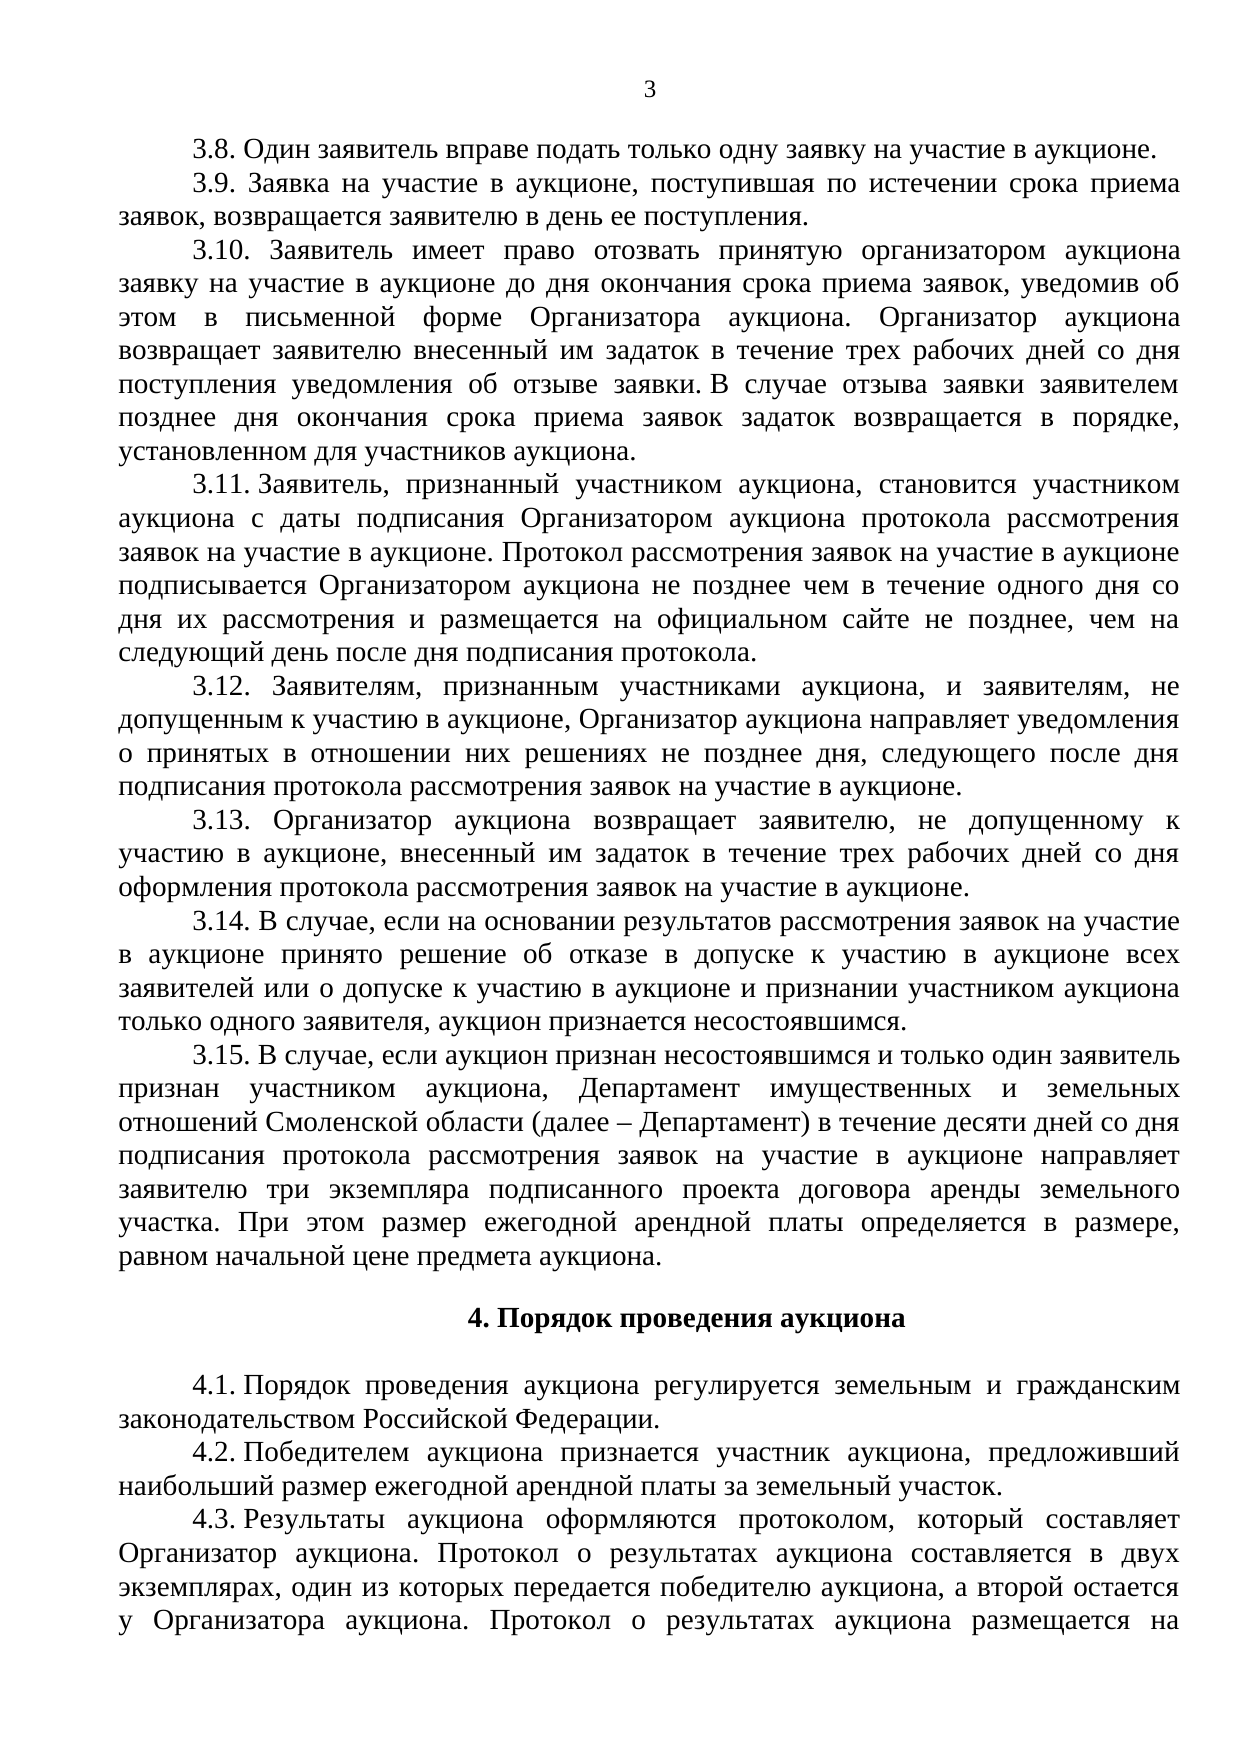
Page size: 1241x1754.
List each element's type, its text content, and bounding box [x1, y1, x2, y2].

text 3.13. Организатор аукциона возвращает заявителю, не допущенному к участию в аукционе, внесенный им задаток в течение трех рабочих дней со дня оформления протокола рассмотрения заявок на участие в аукционе. [118, 802, 1181, 903]
text 3.14. В случае, если на основании результатов рассмотрения заявок на участие в аукционе принято решение об отказе в допуске к участию в аукционе всех заявителей или о допуске к участию в аукционе и признании участником аукциона только одного заявителя, аукцион признается несостоявшимся. [118, 903, 1181, 1037]
text 3.8. Один заявитель вправе подать только одну заявку на участие в аукционе. [118, 131, 1181, 165]
text 3.10. Заявитель имеет право отозвать принятую организатором аукциона заявку на участие в аукционе до дня окончания срока приема заявок, уведомив об этом в письменной форме Организатора аукциона. Организатор аукциона возвращает заявителю внесенный им задаток в течение трех рабочих дней со дня поступления уведомления об отзыве заявки. В случае отзыва заявки заявителем позднее дня окончания срока приема заявок задаток возвращается в порядке, установленном для участников аукциона. [118, 232, 1181, 467]
text 4. Порядок проведения аукциона [118, 1300, 1181, 1334]
text 4.1. Порядок проведения аукциона регулируется земельным и гражданским законодательством Российской Федерации. [118, 1367, 1181, 1434]
text 3.11. Заявитель, признанный участником аукциона, становится участником аукциона с даты подписания Организатором аукциона протокола рассмотрения заявок на участие в аукционе. Протокол рассмотрения заявок на участие в аукционе подписывается Организатором аукциона не позднее чем в течение одного дня со дня их рассмотрения и размещается на официальном сайте не позднее, чем на следующий день после дня подписания протокола. [118, 467, 1181, 668]
text 4.2. Победителем аукциона признается участник аукциона, предложивший наибольший размер ежегодной арендной платы за земельный участок. [118, 1434, 1181, 1502]
text 3.12. Заявителям, признанным участниками аукциона, и заявителям, не допущенным к участию в аукционе, Организатор аукциона направляет уведомления о принятых в отношении них решениях не позднее дня, следующего после дня подписания протокола рассмотрения заявок на участие в аукционе. [118, 668, 1181, 802]
text 3.9. Заявка на участие в аукционе, поступившая по истечении срока приема заявок, возвращается заявителю в день ее поступления. [118, 165, 1181, 232]
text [118, 1502, 1181, 1636]
text 3.15. В случае, если аукцион признан несостоявшимся и только один заявитель признан участником аукциона, Департамент имущественных и земельных отношений Смоленской области (далее – Департамент) в течение десяти дней со дня подписания протокола рассмотрения заявок на участие в аукционе направляет заявителю три экземпляра подписанного проекта договора аренды земельного участка. При этом размер ежегодной арендной платы определяется в размере, равном начальной цене предмета аукциона. [118, 1037, 1181, 1272]
